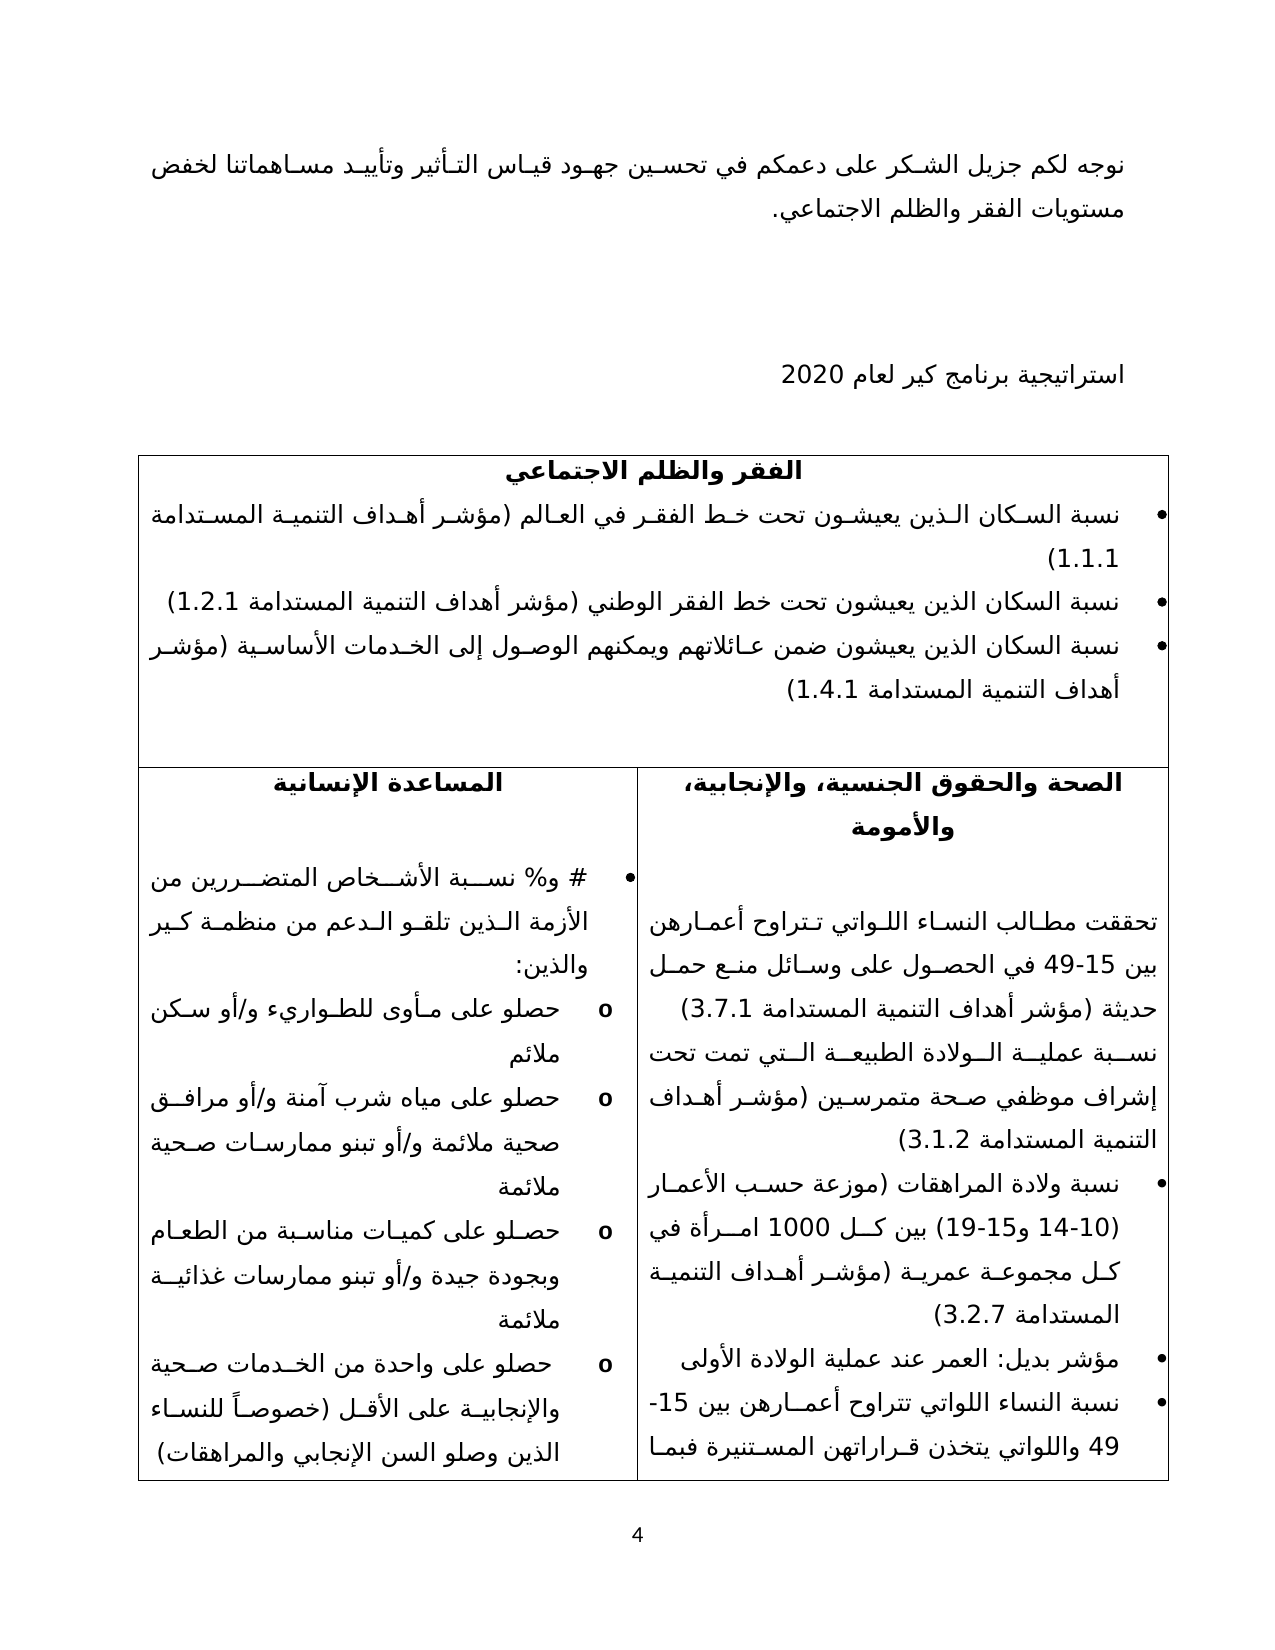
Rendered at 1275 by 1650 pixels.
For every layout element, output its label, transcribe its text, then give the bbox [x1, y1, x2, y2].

text نوجه لكم جزيل الشكر على دعمكم في تحسين جهود قياس التأثير وتأييد مساهماتنا لخفض مستويات الفقر والظلم الاجتماعي. [150, 150, 1125, 223]
text استراتيجية برنامج كير لعام 2020 [150, 360, 1125, 389]
table_header الفقر والظلم الاجتماعي نسبة السكان الذين يعيشون تحت خط الفقر في العالم (مؤشر أهداف التنمية المستدامة 1.1.1) نسبة السكان الذين يعيشون تحت خط الفقر الوطني (مؤشر أهداف التنمية المستدامة 1.2.1) نسبة السكان الذين يعيشون ضمن عائلاتهم ويمكنهم الوصول إلى الخدمات الأساسية (مؤشر أهداف التنمية المستدامة 1.4.1) [139, 456, 1168, 767]
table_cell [139, 768, 637, 1480]
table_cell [638, 768, 1168, 1480]
